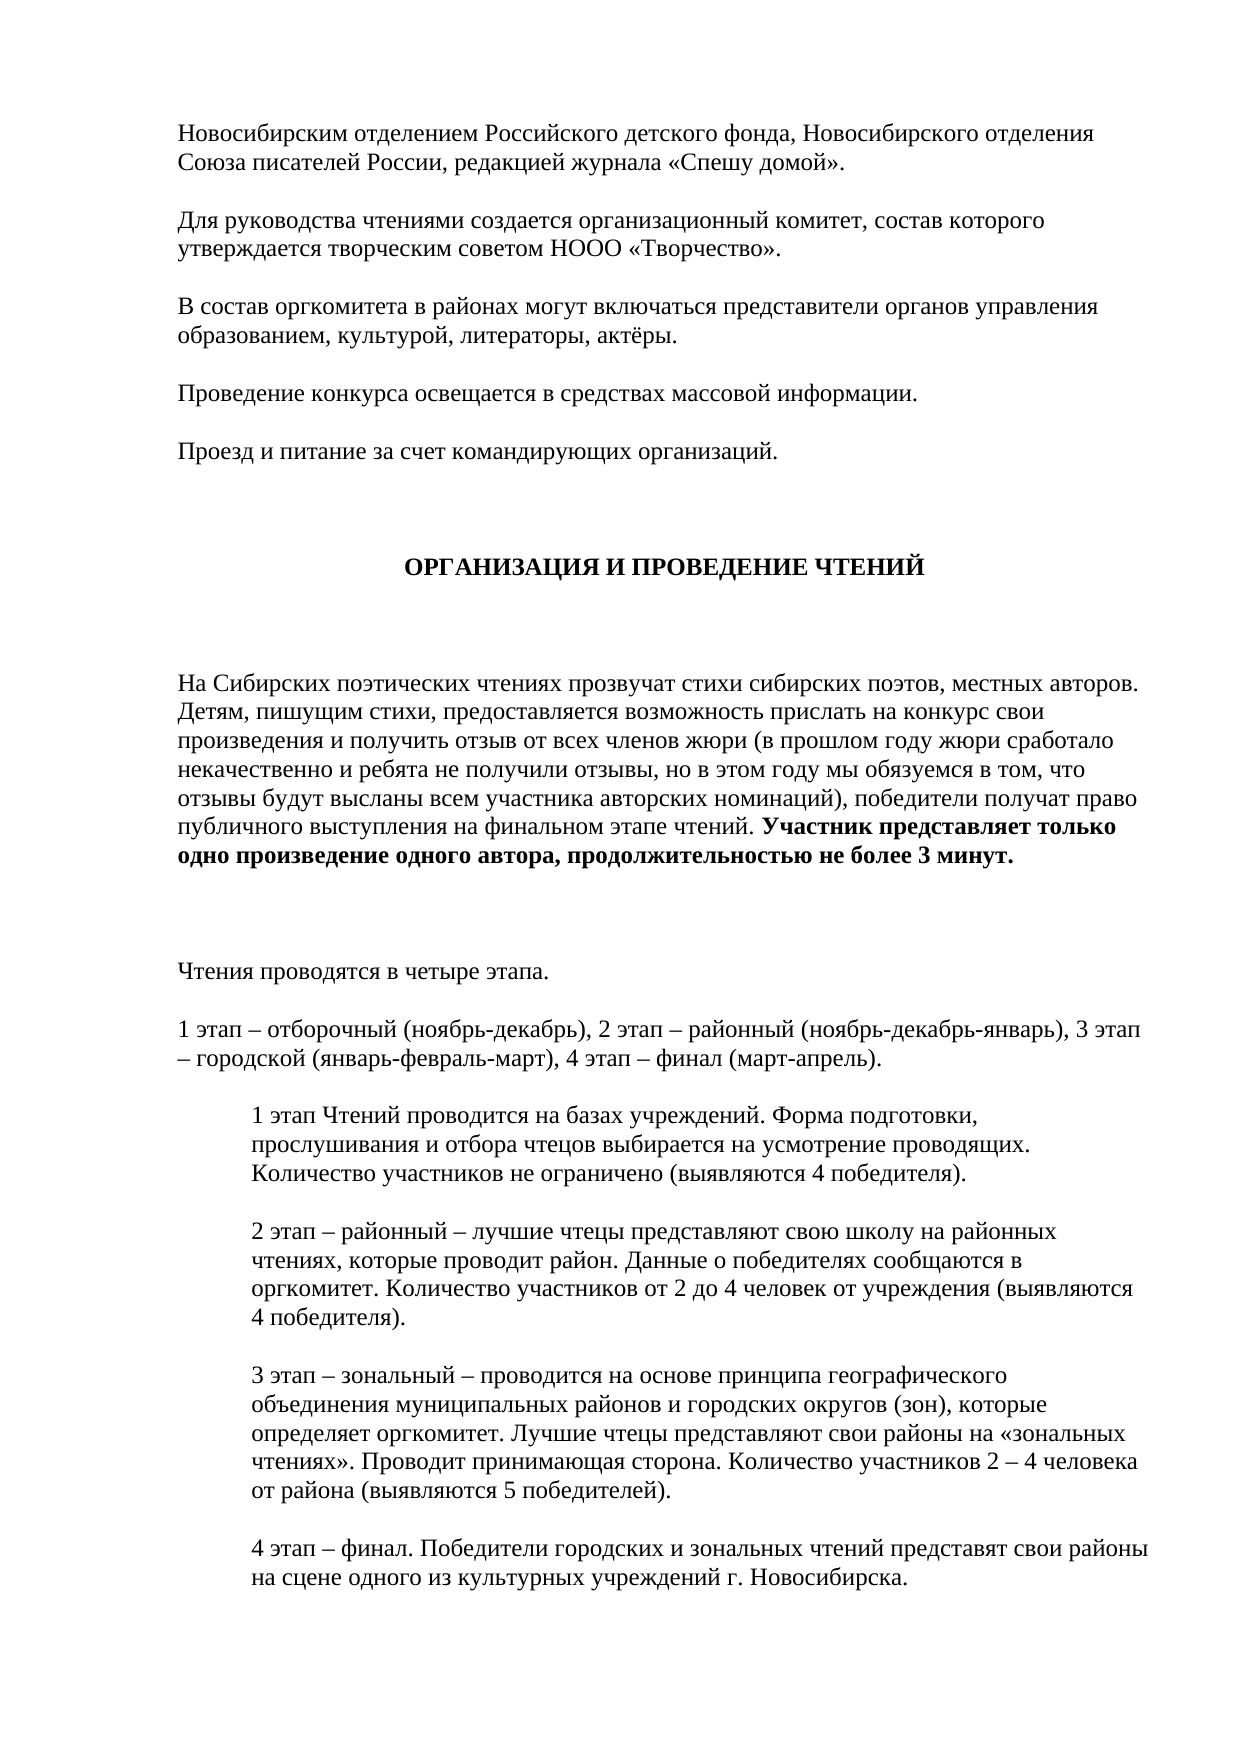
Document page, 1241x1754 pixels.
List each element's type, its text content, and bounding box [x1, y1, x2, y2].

text 2 этап – районный – лучшие чтецы представляют свою школу на районных чтениях, которые проводит район. Данные о победителях сообщаются в оргкомитет. Количество участников от 2 до 4 человек от учреждения (выявляются 4 победителя). [251, 1216, 1152, 1331]
text ОРГАНИЗАЦИЯ И ПРОВЕДЕНИЕ ЧТЕНИЙ [177, 552, 1152, 581]
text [177, 118, 1152, 176]
text В состав оргкомитета в районах могут включаться представители органов управления образованием, культурой, литераторы, актёры. [177, 291, 1152, 349]
text 1 этап Чтений проводится на базах учреждений. Форма подготовки, прослушивания и отбора чтецов выбирается на усмотрение проводящих. Количество участников не ограничено (выявляются 4 победителя). [251, 1101, 1152, 1187]
text 1 этап – отборочный (ноябрь-декабрь), 2 этап – районный (ноябрь-декабрь-январь), 3 этап – городской (январь-февраль-март), 4 этап – финал (март-апрель). [177, 1014, 1152, 1071]
text Чтения проводятся в четыре этапа. [177, 956, 1152, 985]
text На Сибирских поэтических чтениях прозвучат стихи сибирских поэтов, местных авторов. Детям, пишущим стихи, предоставляется возможность прислать на конкурс свои произведения и получить отзыв от всех членов жюри (в прошлом году жюри сработало некачественно и ребята не получили отзывы, но в этом году мы обязуемся в том, что отзывы будут высланы всем участника авторских номинаций), победители получат право публичного выступления на финальном этапе чтений. Участник представляет только одно произведение одного автора, продолжительностью не более 3 минут. [177, 668, 1152, 869]
text Для руководства чтениями создается организационный комитет, состав которого утверждается творческим советом НООО «Творчество». [177, 205, 1152, 262]
text 4 этап – финал. Победители городских и зональных чтений представят свои районы на сцене одного из культурных учреждений г. Новосибирска. [251, 1533, 1152, 1591]
text 3 этап – зональный – проводится на основе принципа географического объединения муниципальных районов и городских округов (зон), которые определяет оргкомитет. Лучшие чтецы представляют свои районы на «зональных чтениях». Проводит принимающая сторона. Количество участников 2 – 4 человека от района (выявляются 5 победителей). [251, 1360, 1152, 1504]
text Проведение конкурса освещается в средствах массовой информации. [177, 378, 1152, 407]
text Проезд и питание за счет командирующих организаций. [177, 436, 1152, 465]
